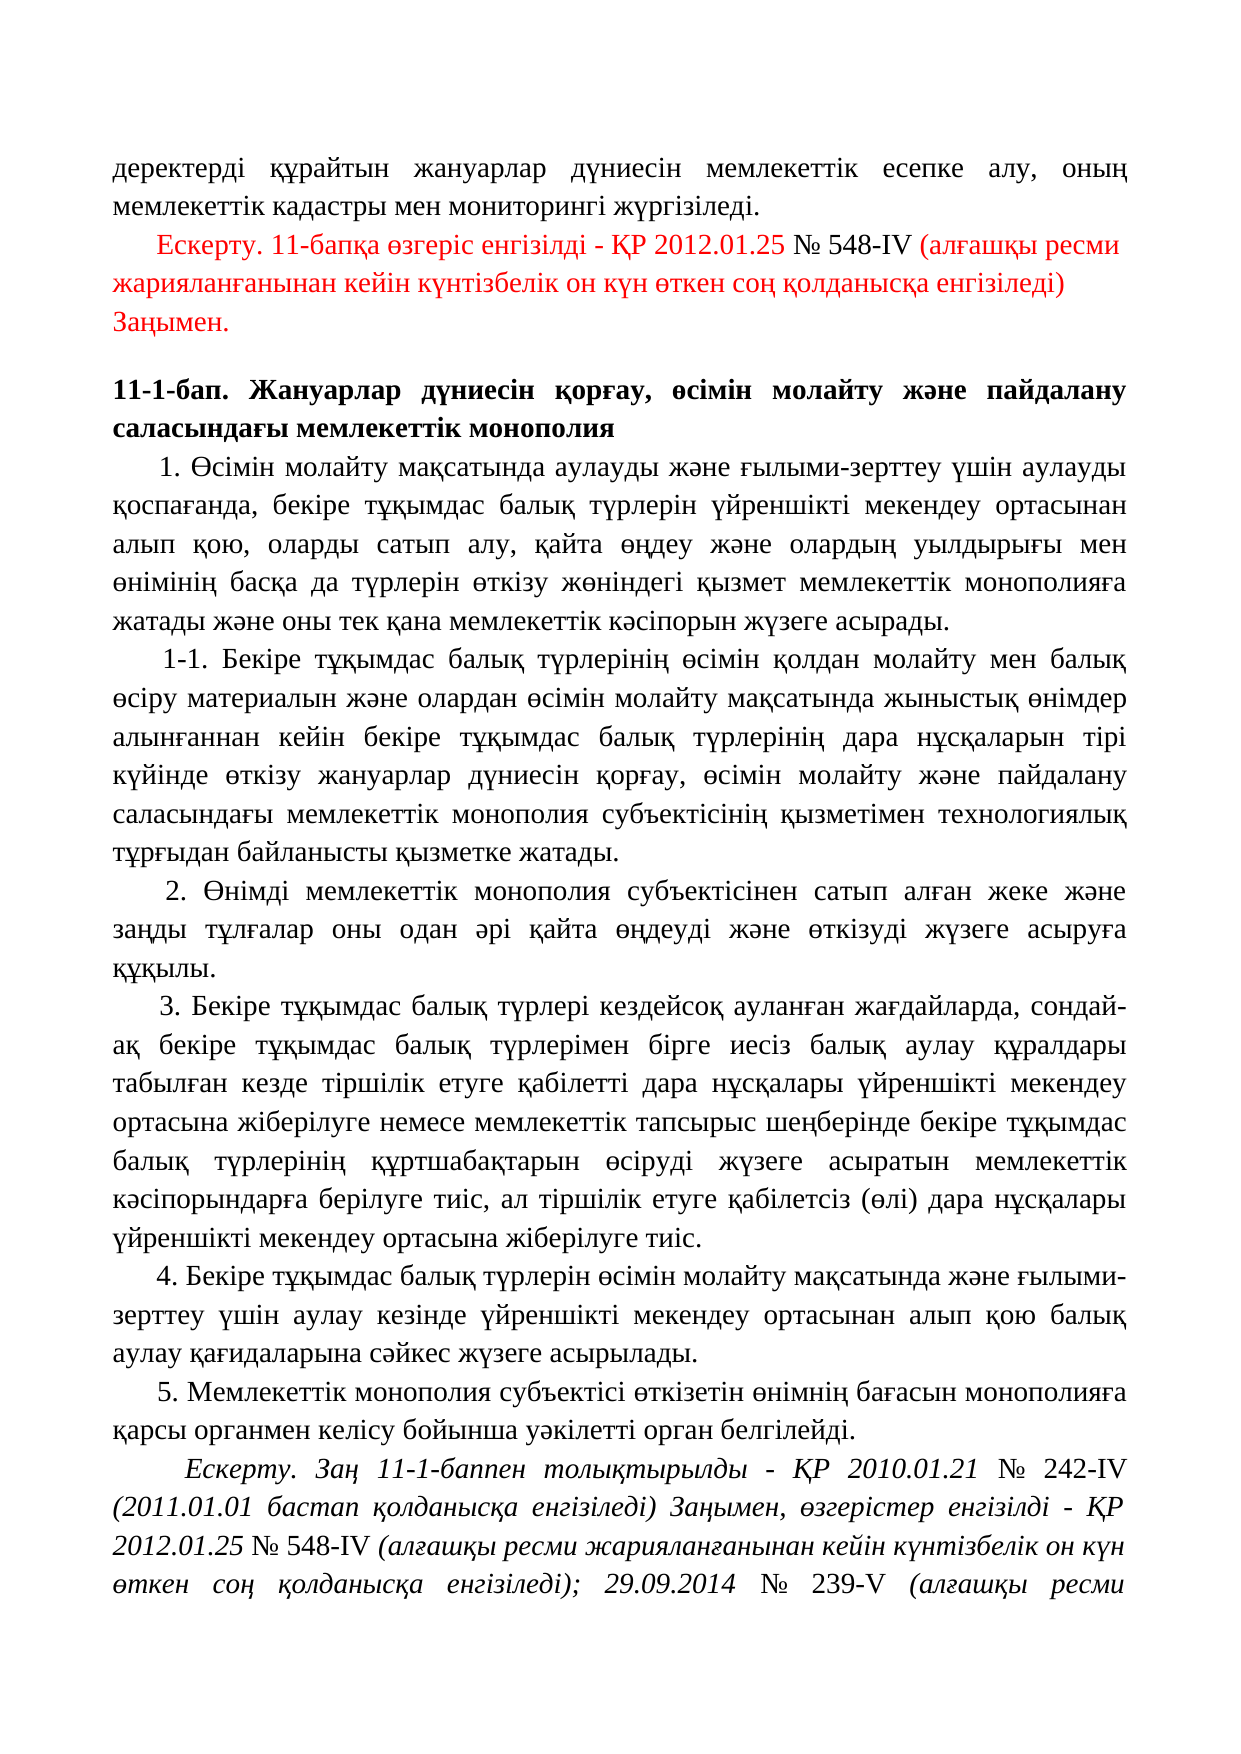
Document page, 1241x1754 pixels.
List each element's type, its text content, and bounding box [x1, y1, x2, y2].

text 1-1. Бекіре тұқымдас балық түрлерінің өсімін қолдан молайту мен балық өсіру материалын және олардан өсімін молайту мақсатында жыныстық өнімдер алынғаннан кейін бекіре тұқымдас балық түрлерінің дара нұсқаларын тірі күйінде өткізу жануарлар дүниесiн қорғау, өсiмiн молайту және пайдалану саласындағы мемлекеттік монополия субъектісінің қызметімен технологиялық тұрғыдан байланысты қызметке жатады. [112, 642, 1128, 868]
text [112, 1451, 1128, 1600]
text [112, 150, 1128, 222]
text 4. Бекіре тұқымдас балық түрлерін өсімін молайту мақсатында және ғылыми-зерттеу үшін аулау кезінде үйреншікті мекендеу ортасынан алып қою балық аулау қағидаларына сәйкес жүзеге асырылады. [112, 1258, 1128, 1369]
text 11-1-бап. Жануарлар дүниесін қорғау, өсімін молайту және пайдалану саласындағы мемлекеттік монополия [112, 372, 1128, 444]
text 3. Бекіре тұқымдас балық түрлері кездейсоқ ауланған жағдайларда, сондай-ақ бекіре тұқымдас балық түрлерімен бірге иесіз балық аулау құралдары табылған кезде тіршілік етуге қабілетті дара нұсқалары үйреншікті мекендеу ортасына жіберілуге немесе мемлекеттік тапсырыс шеңберінде бекіре тұқымдас балық түрлерінің құртшабақтарын өсіруді жүзеге асыратын мемлекеттік кәсіпорындарға берілуге тиіс, ал тіршілік етуге қабілетсіз (өлі) дара нұсқалары үйреншікті мекендеу ортасына жіберілуге тиіс. [112, 988, 1128, 1253]
text 5. Мемлекеттік монополия субъектісі өткізетін өнімнің бағасын монополияға қарсы органмен келісу бойынша уәкілетті орган белгілейді. [112, 1374, 1128, 1446]
text 2. Өнімді мемлекеттік монополия субъектісінен сатып алған жеке және заңды тұлғалар оны одан әрі қайта өңдеуді және өткізуді жүзеге асыруға құқылы. [112, 873, 1128, 983]
text Ескерту. 11-бапқа өзгеріс енгізілді - ҚР 2012.01.25 № 548-IV (алғашқы ресми жарияланғанынан кейін күнтізбелік он күн өткен соң қолданысқа енгізіледі) Заңымен. [112, 227, 1128, 368]
text 1. Өсімін молайту мақсатында аулауды және ғылыми-зерттеу үшін аулауды қоспағанда, бекіре тұқымдас балық түрлерін үйреншікті мекендеу ортасынан алып қою, оларды сатып алу, қайта өңдеу және олардың уылдырығы мен өнімінің басқа да түрлерін өткізу жөніндегі қызмет мемлекеттік монополияға жатады және оны тек қана мемлекеттік кәсіпорын жүзеге асырады. [112, 449, 1128, 637]
